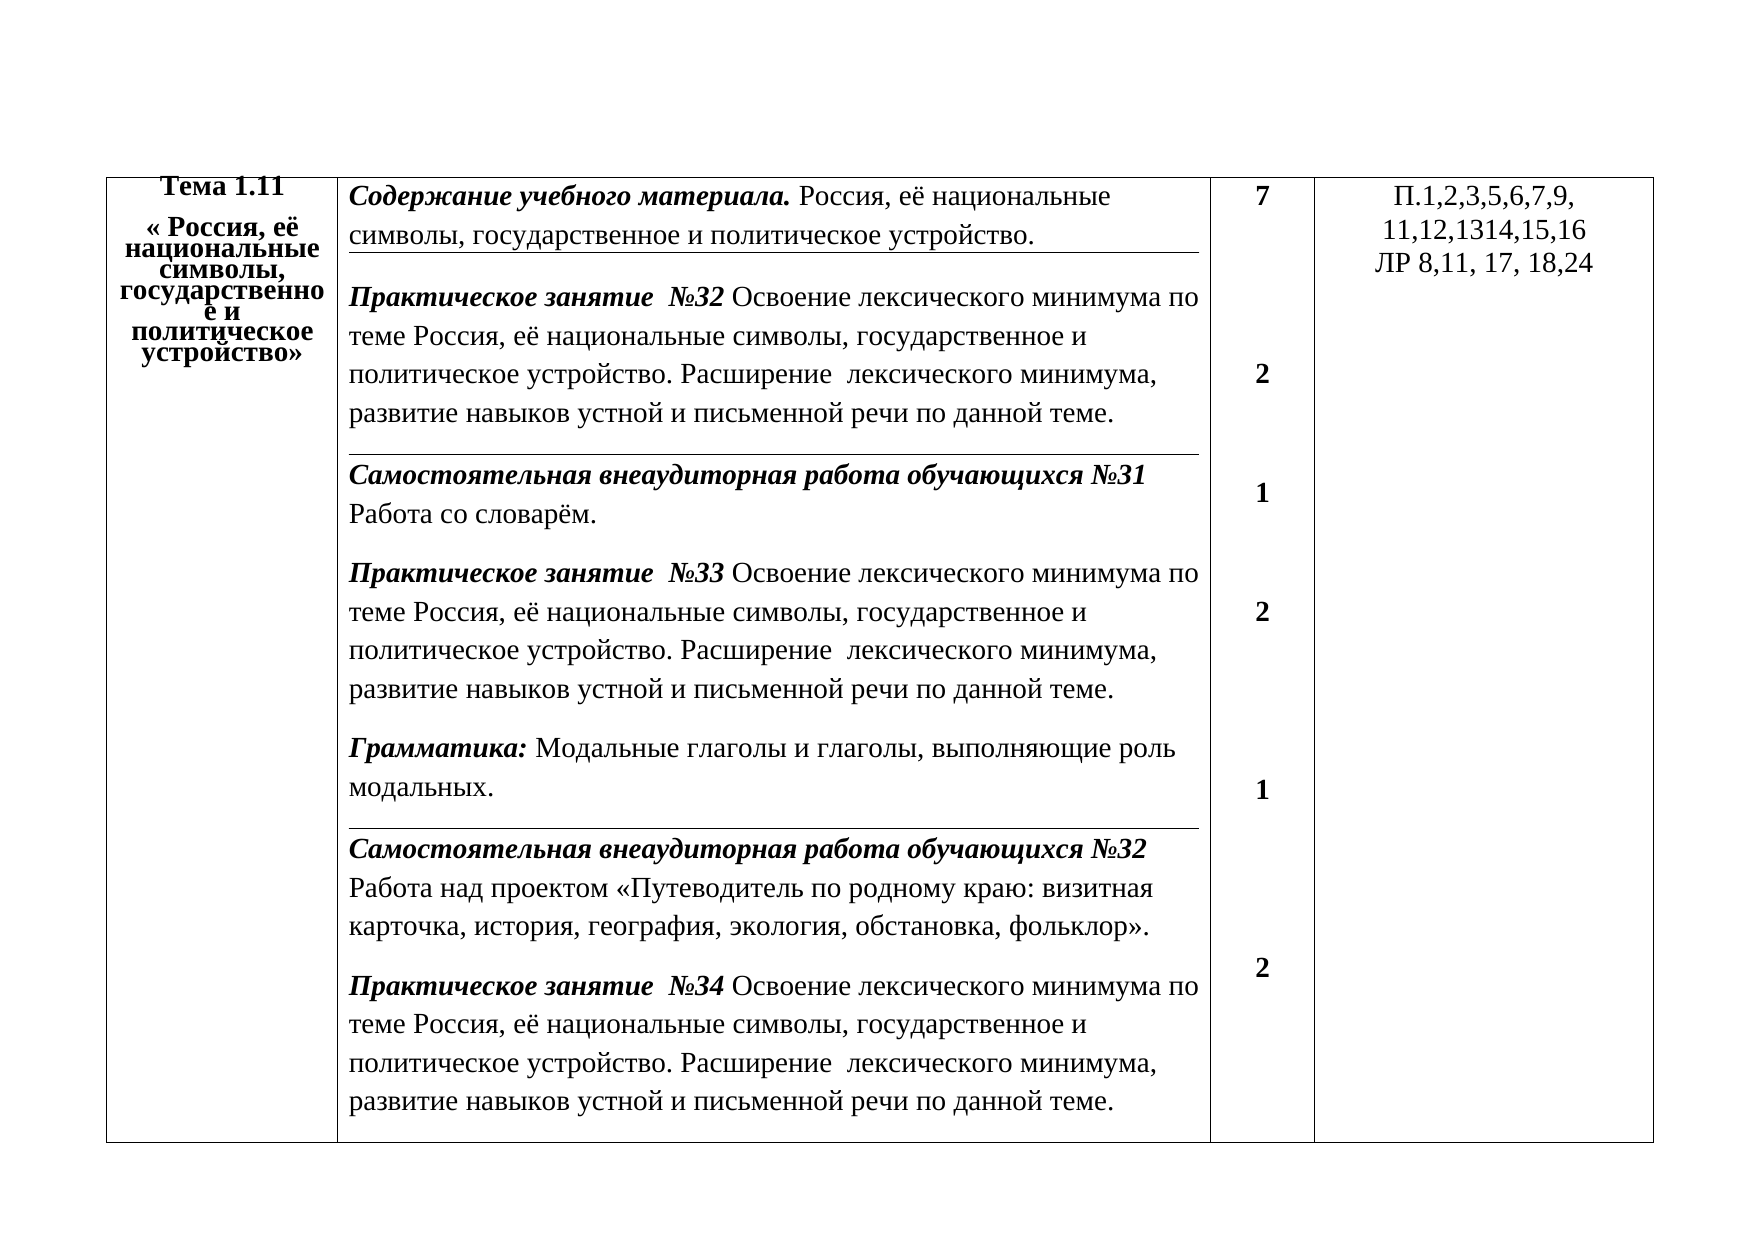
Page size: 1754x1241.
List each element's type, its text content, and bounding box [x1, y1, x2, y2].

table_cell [107, 178, 337, 1142]
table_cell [1315, 178, 1653, 1142]
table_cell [338, 178, 1210, 1142]
table_cell 7 2 1 2 1 2 1 1 [1211, 178, 1314, 1142]
